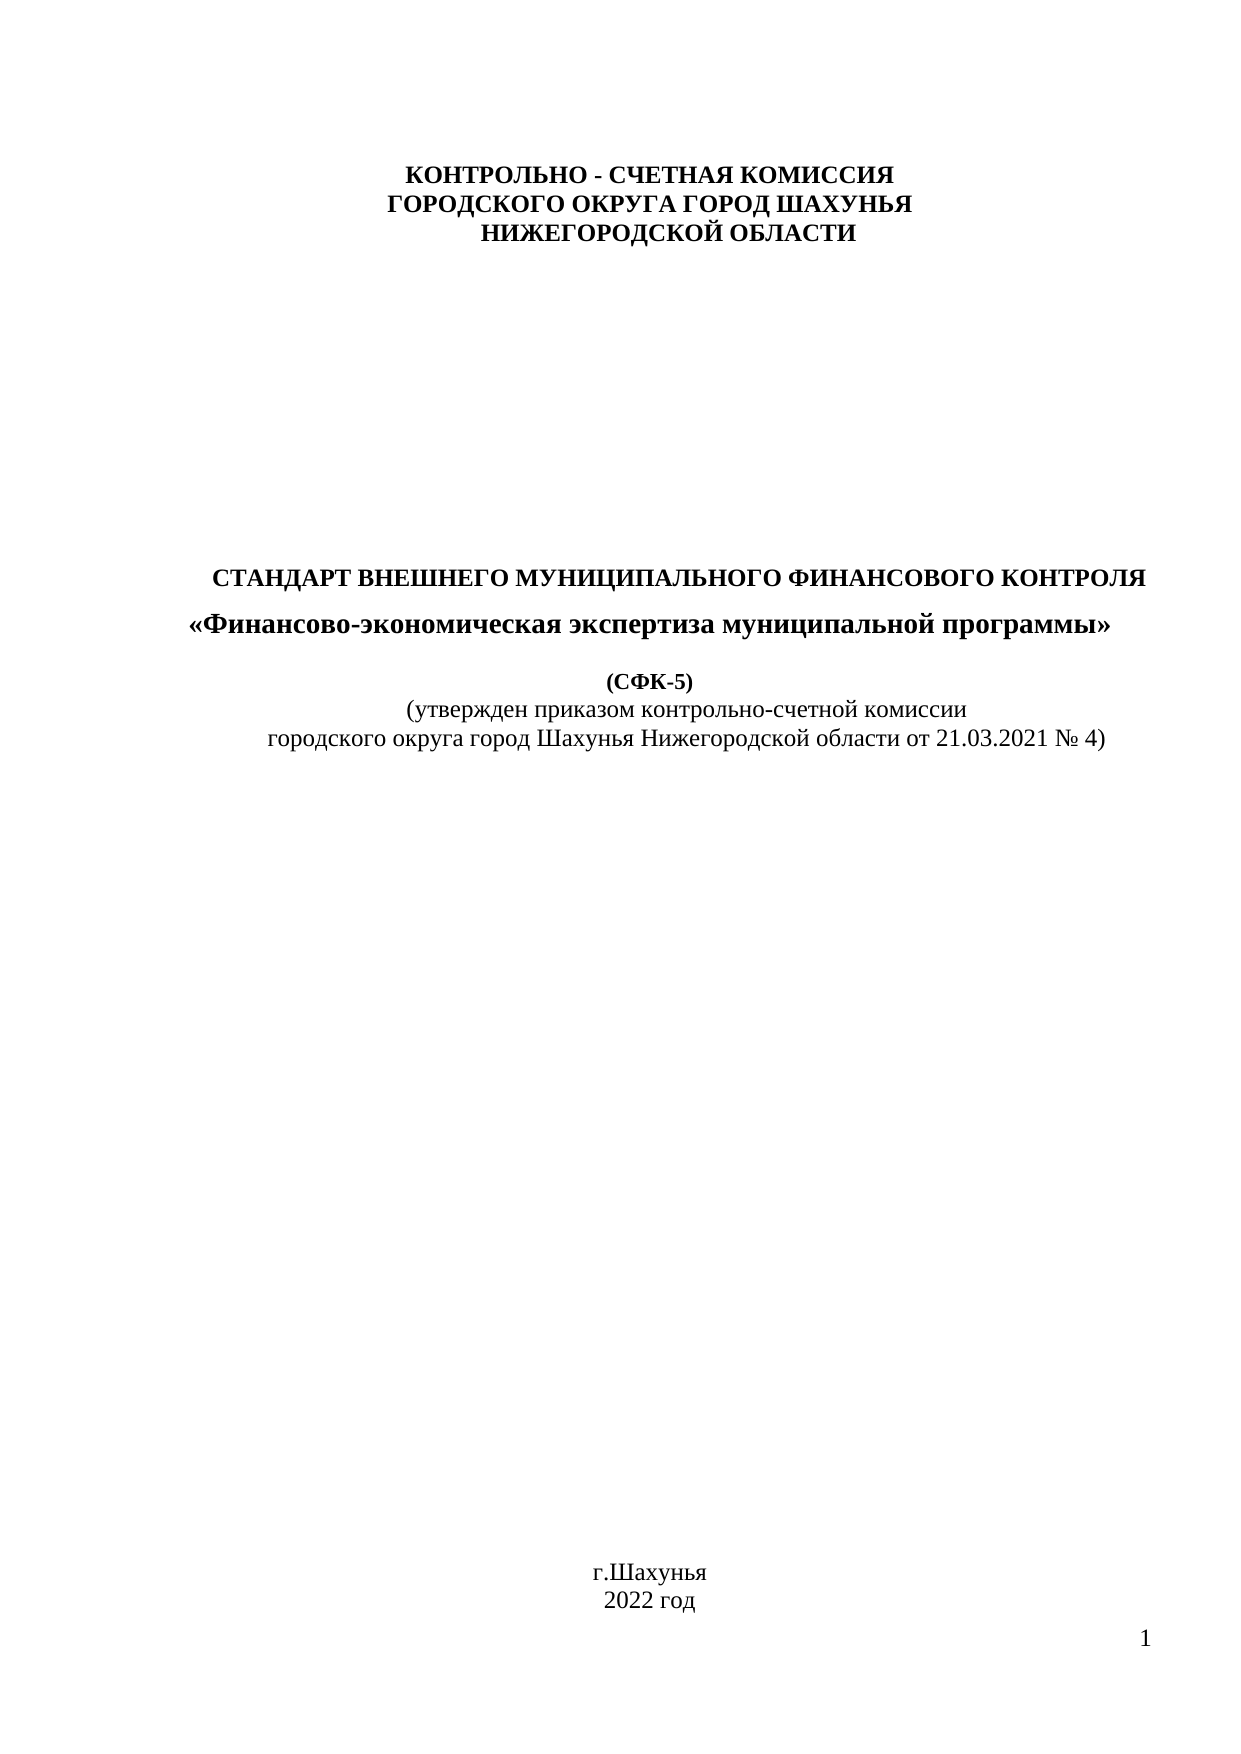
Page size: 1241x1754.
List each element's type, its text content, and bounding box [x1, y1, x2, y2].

subtitle «Финансово-экономическая экспертиза муниципальной программы» [148, 606, 1152, 639]
text 2022 год [148, 1586, 1152, 1614]
subtitle городского округа город Шахунья Нижегородской области от 21.03.2021 № 4) [148, 723, 1152, 752]
text СТАНДАРТ ВНЕШНЕГО МУНИЦИПАЛЬНОГО ФИНАНСОВОГО КОНТРОЛЯ [148, 563, 1152, 591]
text (СФК-5) [148, 668, 1152, 694]
subtitle (утвержден приказом контрольно-счетной комиссии [148, 694, 1152, 723]
text ГОРОДСКОГО ОКРУГА ГОРОД ШАХУНЬЯ НИЖЕГОРОДСКОЙ ОБЛАСТИ [148, 189, 1152, 246]
text г.Шахунья [148, 1557, 1152, 1586]
text КОНТРОЛЬНО - СЧЕТНАЯ КОМИССИЯ [148, 160, 1152, 189]
